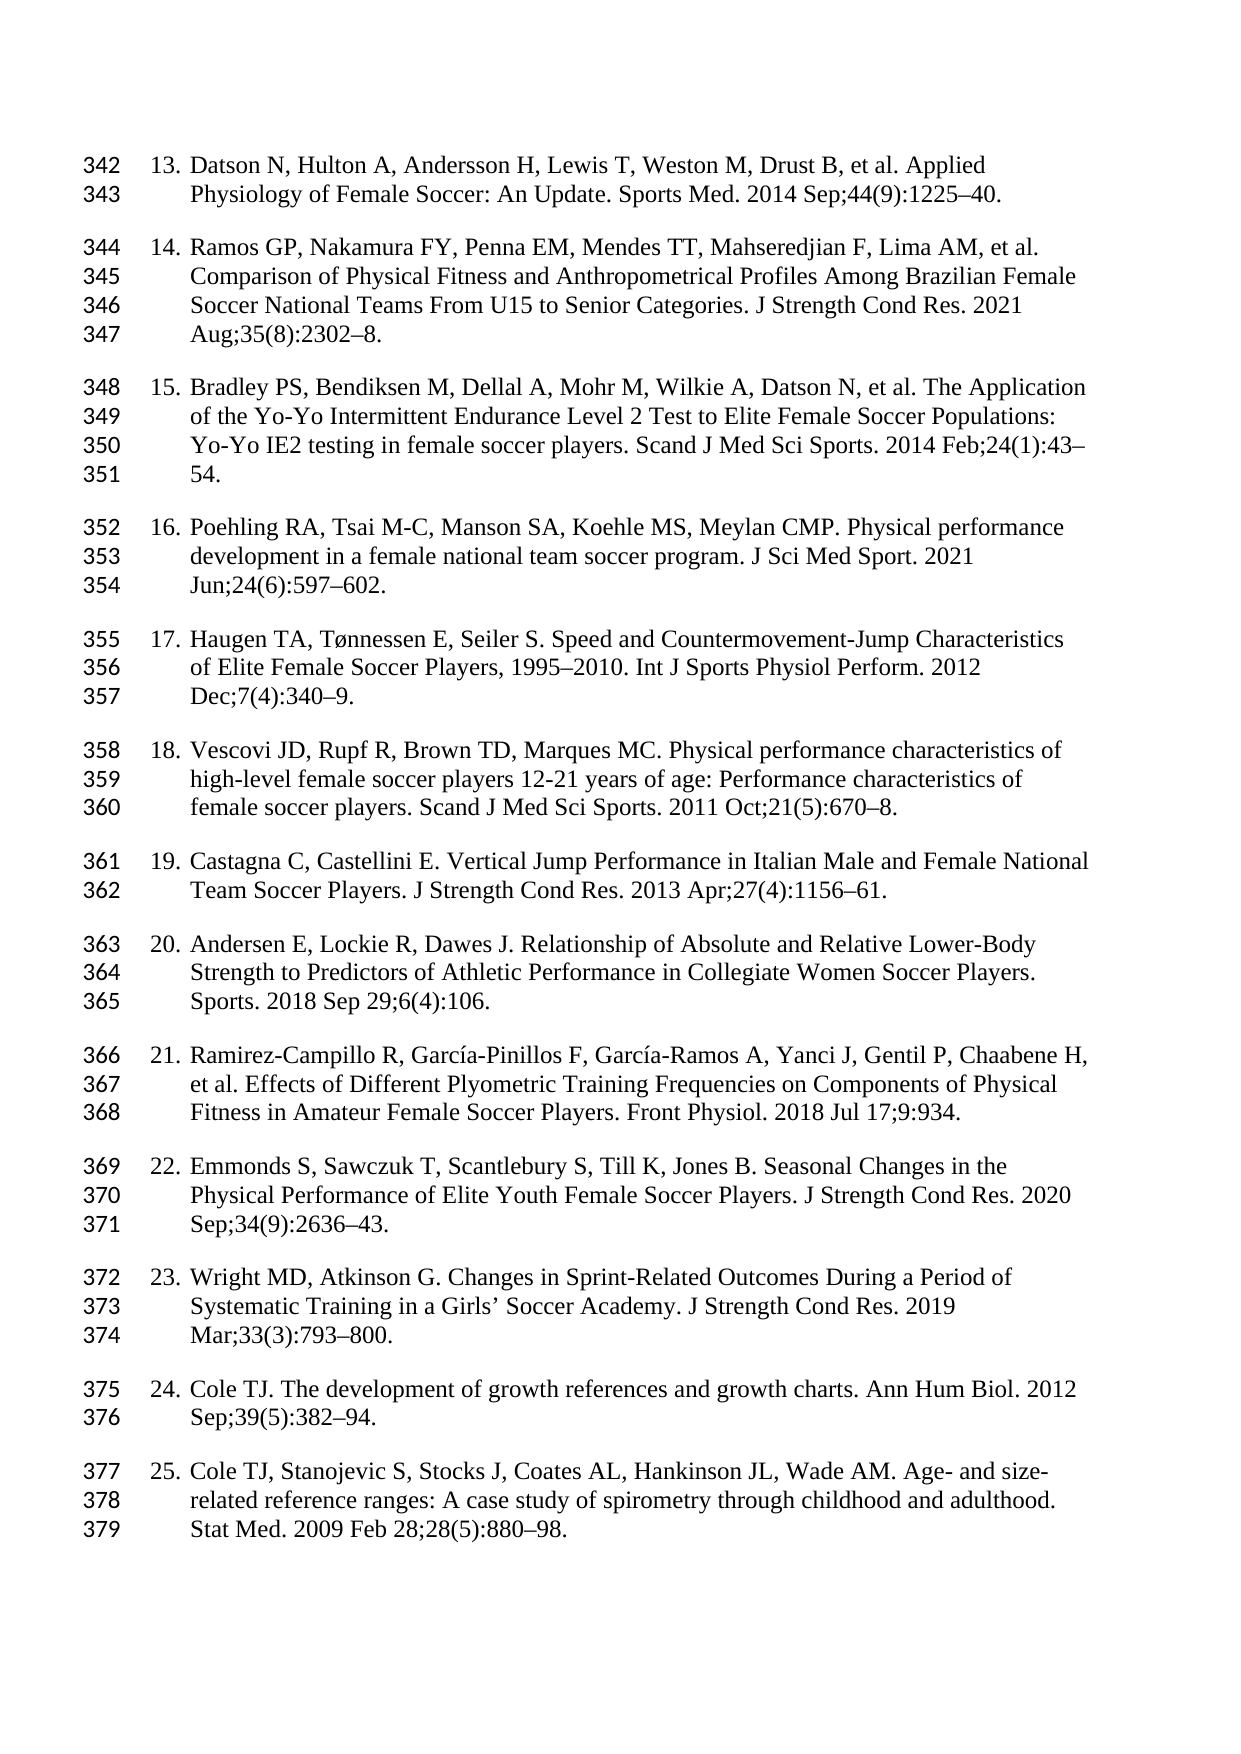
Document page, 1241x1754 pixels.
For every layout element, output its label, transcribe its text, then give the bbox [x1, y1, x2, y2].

text 24. Cole TJ. The development of growth references and growth charts. Ann Hum Biol. 2012 Sep;39(5):382–94. [150, 1374, 1090, 1431]
text 23. Wright MD, Atkinson G. Changes in Sprint-Related Outcomes During a Period of Systematic Training in a Girls’ Soccer Academy. J Strength Cond Res. 2019 Mar;33(3):793–800. [150, 1262, 1090, 1349]
text 20. Andersen E, Lockie R, Dawes J. Relationship of Absolute and Relative Lower-Body Strength to Predictors of Athletic Performance in Collegiate Women Soccer Players. Sports. 2018 Sep 29;6(4):106. [150, 929, 1090, 1015]
text 25. Cole TJ, Stanojevic S, Stocks J, Coates AL, Hankinson JL, Wade AM. Age- and size-related reference ranges: A case study of spirometry through childhood and adulthood. Stat Med. 2009 Feb 28;28(5):880–98. [150, 1456, 1090, 1542]
text 19. Castagna C, Castellini E. Vertical Jump Performance in Italian Male and Female National Team Soccer Players. J Strength Cond Res. 2013 Apr;27(4):1156–61. [150, 846, 1090, 904]
text 17. Haugen TA, Tønnessen E, Seiler S. Speed and Countermovement-Jump Characteristics of Elite Female Soccer Players, 1995–2010. Int J Sports Physiol Perform. 2012 Dec;7(4):340–9. [150, 624, 1090, 710]
text 14. Ramos GP, Nakamura FY, Penna EM, Mendes TT, Mahseredjian F, Lima AM, et al. Comparison of Physical Fitness and Anthropometrical Profiles Among Brazilian Female Soccer National Teams From U15 to Senior Categories. J Strength Cond Res. 2021 Aug;35(8):2302–8. [150, 232, 1090, 347]
text 16. Poehling RA, Tsai M-C, Manson SA, Koehle MS, Meylan CMP. Physical performance development in a female national team soccer program. J Sci Med Sport. 2021 Jun;24(6):597–602. [150, 512, 1090, 599]
text 22. Emmonds S, Sawczuk T, Scantlebury S, Till K, Jones B. Seasonal Changes in the Physical Performance of Elite Youth Female Soccer Players. J Strength Cond Res. 2020 Sep;34(9):2636–43. [150, 1151, 1090, 1237]
text 21. Ramirez-Campillo R, García-Pinillos F, García-Ramos A, Yanci J, Gentil P, Chaabene H, et al. Effects of Different Plyometric Training Frequencies on Components of Physical Fitness in Amateur Female Soccer Players. Front Physiol. 2018 Jul 17;9:934. [150, 1040, 1090, 1126]
text 15. Bradley PS, Bendiksen M, Dellal A, Mohr M, Wilkie A, Datson N, et al. The Application of the Yo-Yo Intermittent Endurance Level 2 Test to Elite Female Soccer Populations: Yo-Yo IE2 testing in female soccer players. Scand J Med Sci Sports. 2014 Feb;24(1):43–54. [150, 372, 1090, 487]
text 18. Vescovi JD, Rupf R, Brown TD, Marques MC. Physical performance characteristics of high-level female soccer players 12-21 years of age: Performance characteristics of female soccer players. Scand J Med Sci Sports. 2011 Oct;21(5):670–8. [150, 735, 1090, 821]
text 13. Datson N, Hulton A, Andersson H, Lewis T, Weston M, Drust B, et al. Applied Physiology of Female Soccer: An Update. Sports Med. 2014 Sep;44(9):1225–40. [150, 150, 1090, 207]
